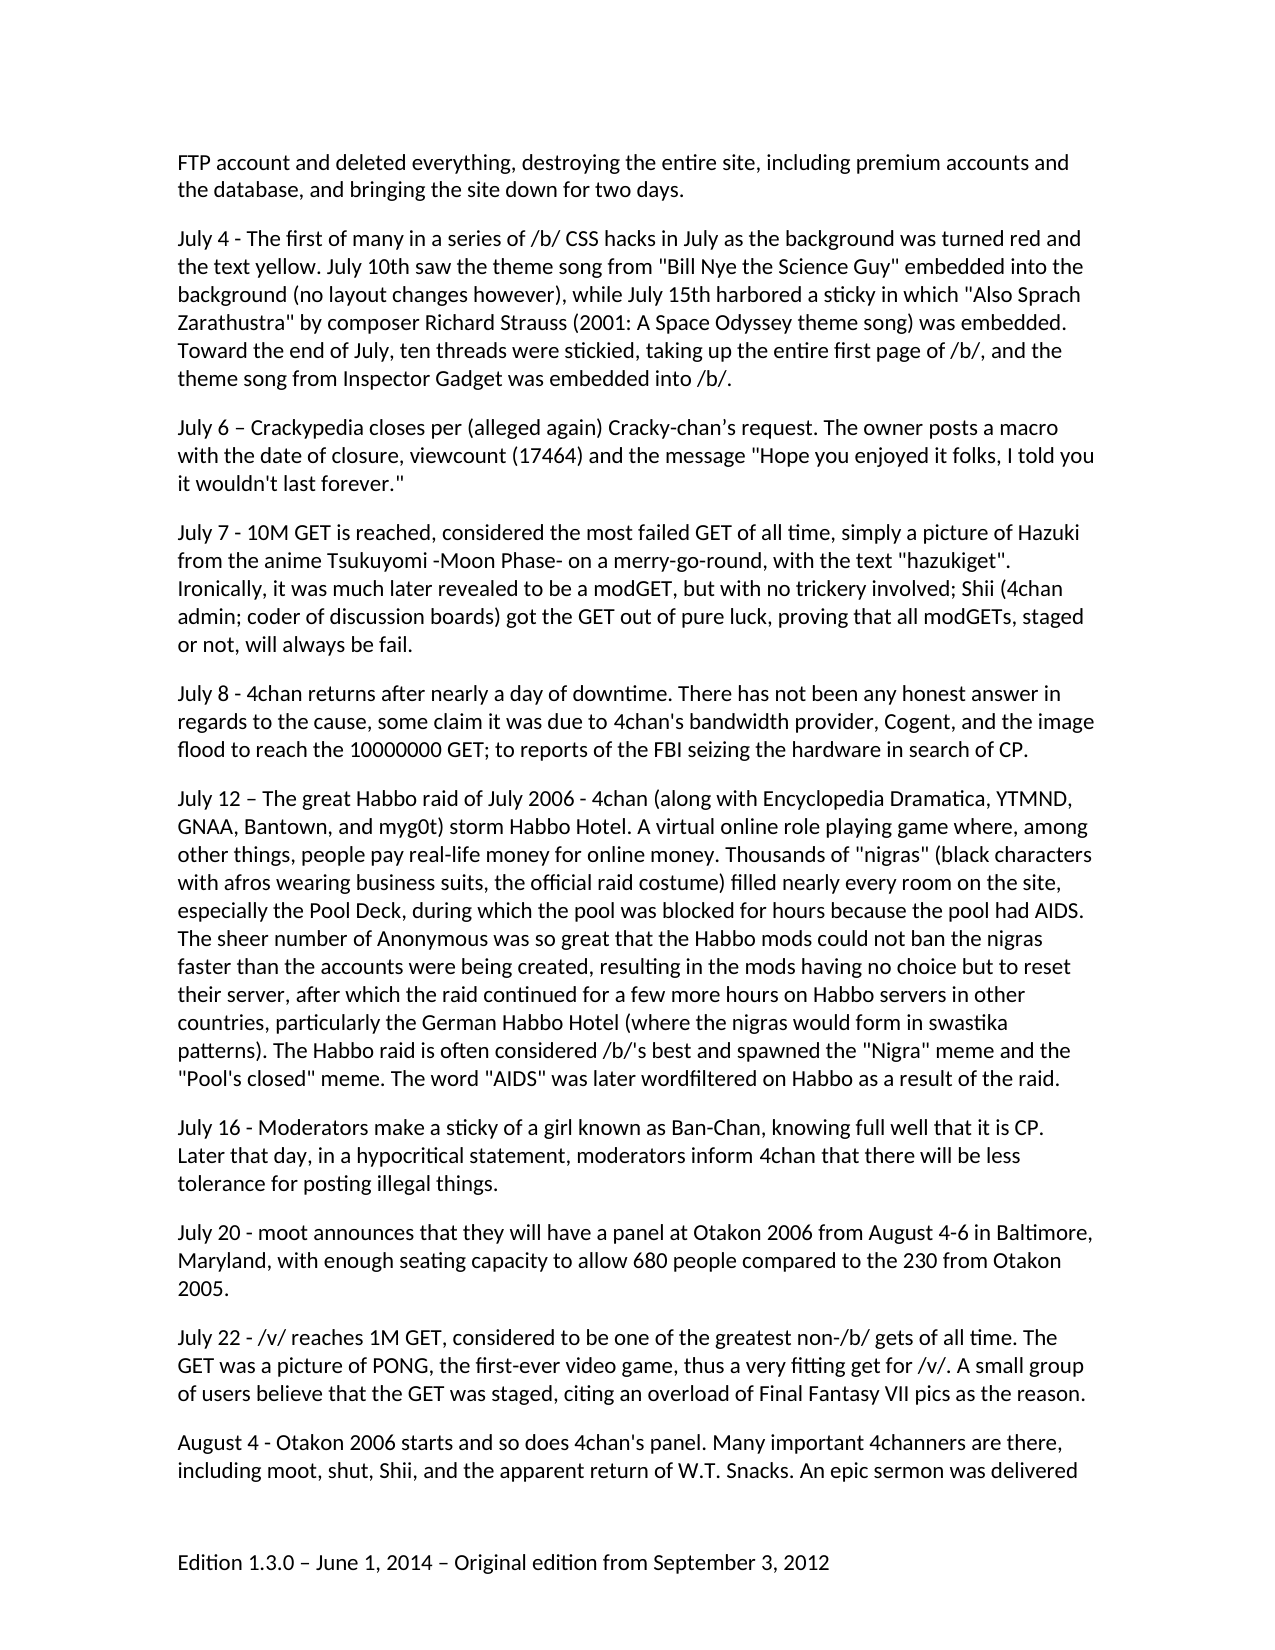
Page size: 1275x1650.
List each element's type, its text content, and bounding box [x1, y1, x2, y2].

text July 7 - 10M GET is reached, considered the most failed GET of all time, simply a picture of Hazuki from the anime Tsukuyomi -Moon Phase- on a merry-go-round, with the text "hazukiget". Ironically, it was much later revealed to be a modGET, but with no trickery involved; Shii (4chan admin; coder of discussion boards) got the GET out of pure luck, proving that all modGETs, staged or not, will always be fail. [177, 518, 1098, 658]
text July 12 – The great Habbo raid of July 2006 - 4chan (along with Encyclopedia Dramatica, YTMND, GNAA, Bantown, and myg0t) storm Habbo Hotel. A virtual online role playing game where, among other things, people pay real-life money for online money. Thousands of "nigras" (black characters with afros wearing business suits, the official raid costume) filled nearly every room on the site, especially the Pool Deck, during which the pool was blocked for hours because the pool had AIDS. The sheer number of Anonymous was so great that the Habbo mods could not ban the nigras faster than the accounts were being created, resulting in the mods having no choice but to reset their server, after which the raid continued for a few more hours on Habbo servers in other countries, particularly the German Habbo Hotel (where the nigras would form in swastika patterns). The Habbo raid is often considered /b/'s best and spawned the "Nigra" meme and the "Pool's closed" meme. The word "AIDS" was later wordfiltered on Habbo as a result of the raid. [177, 784, 1098, 1092]
text July 16 - Moderators make a sticky of a girl known as Ban-Chan, knowing full well that it is CP. Later that day, in a hypocritical statement, moderators inform 4chan that there will be less tolerance for posting illegal things. [177, 1113, 1098, 1197]
text July 22 - /v/ reaches 1M GET, considered to be one of the greatest non-/b/ gets of all time. The GET was a picture of PONG, the first-ever video game, thus a very fitting get for /v/. A small group of users believe that the GET was staged, citing an overload of Final Fantasy VII pics as the reason. [177, 1323, 1098, 1407]
text July 20 - moot announces that they will have a panel at Otakon 2006 from August 4-6 in Baltimore, Maryland, with enough seating capacity to allow 680 people compared to the 230 from Otakon 2005. [177, 1218, 1098, 1302]
text July 8 - 4chan returns after nearly a day of downtime. There has not been any honest answer in regards to the cause, some claim it was due to 4chan's bandwidth provider, Cogent, and the image flood to reach the 10000000 GET; to reports of the FBI seizing the hardware in search of CP. [177, 679, 1098, 763]
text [177, 148, 1098, 204]
text July 6 – Crackypedia closes per (alleged again) Cracky-chan’s request. The owner posts a macro with the date of closure, viewcount (17464) and the message "Hope you enjoyed it folks, I told you it wouldn't last forever." [177, 413, 1098, 497]
text July 4 - The first of many in a series of /b/ CSS hacks in July as the background was turned red and the text yellow. July 10th saw the theme song from "Bill Nye the Science Guy" embedded into the background (no layout changes however), while July 15th harbored a sticky in which "Also Sprach Zarathustra" by composer Richard Strauss (2001: A Space Odyssey theme song) was embedded. Toward the end of July, ten threads were stickied, taking up the entire first page of /b/, and the theme song from Inspector Gadget was embedded into /b/. [177, 224, 1098, 393]
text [177, 1428, 1098, 1484]
